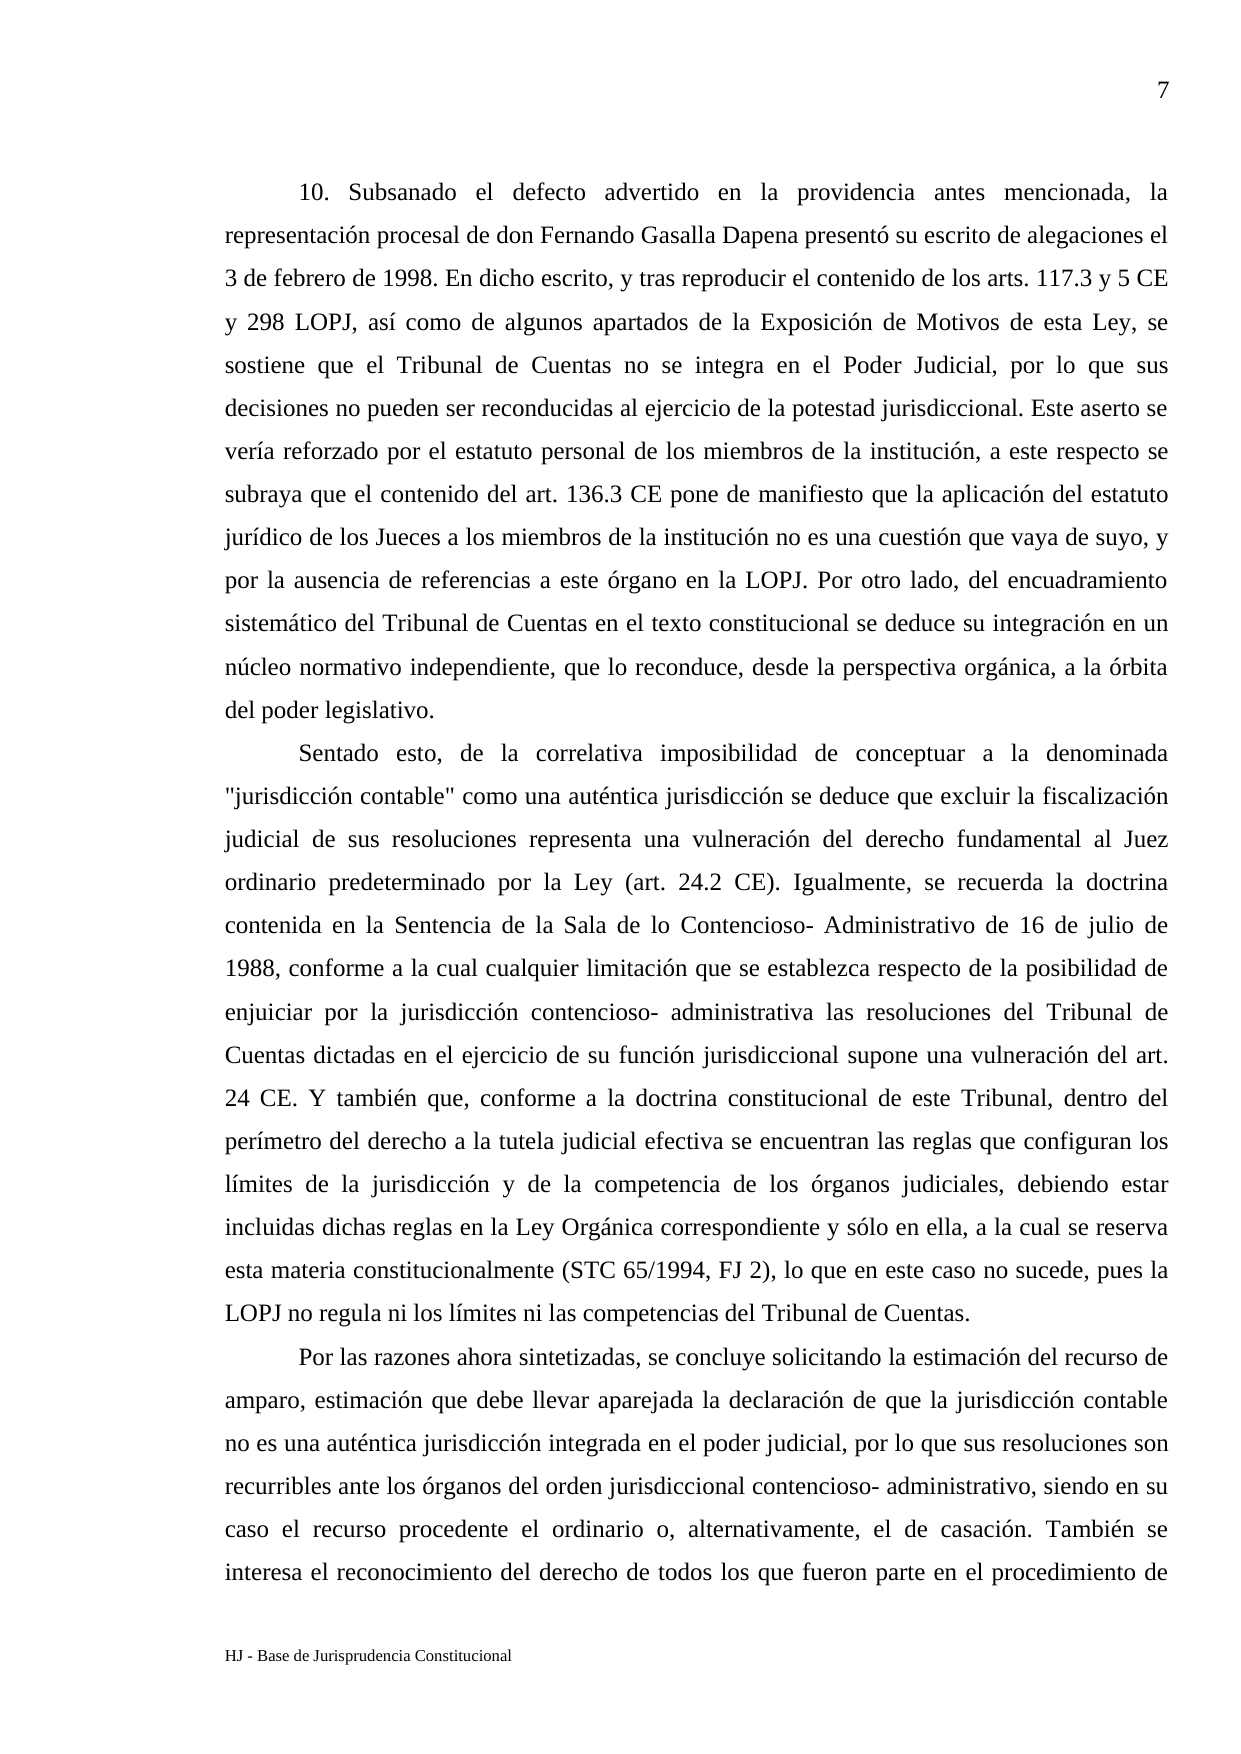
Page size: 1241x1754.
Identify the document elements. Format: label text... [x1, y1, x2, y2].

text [224, 1342, 1169, 1586]
text 10. Subsanado el defecto advertido en la providencia antes mencionada, la representación procesal de don Fernando Gasalla Dapena presentó su escrito de alegaciones el 3 de febrero de 1998. En dicho escrito, y tras reproducir el contenido de los arts. 117.3 y 5 CE y 298 LOPJ, así como de algunos apartados de la Exposición de Motivos de esta Ley, se sostiene que el Tribunal de Cuentas no se integra en el Poder Judicial, por lo que sus decisiones no pueden ser reconducidas al ejercicio de la potestad jurisdiccional. Este aserto se vería reforzado por el estatuto personal de los miembros de la institución, a este respecto se subraya que el contenido del art. 136.3 CE pone de manifiesto que la aplicación del estatuto jurídico de los Jueces a los miembros de la institución no es una cuestión que vaya de suyo, y por la ausencia de referencias a este órgano en la LOPJ. Por otro lado, del encuadramiento sistemático del Tribunal de Cuentas en el texto constitucional se deduce su integración en un núcleo normativo independiente, que lo reconduce, desde la perspectiva orgánica, a la órbita del poder legislativo. [224, 177, 1169, 723]
text Sentado esto, de la correlativa imposibilidad de conceptuar a la denominada "jurisdicción contable" como una auténtica jurisdicción se deduce que excluir la fiscalización judicial de sus resoluciones representa una vulneración del derecho fundamental al Juez ordinario predeterminado por la Ley (art. 24.2 CE). Igualmente, se recuerda la doctrina contenida en la Sentencia de la Sala de lo Contencioso- Administrativo de 16 de julio de 1988, conforme a la cual cualquier limitación que se establezca respecto de la posibilidad de enjuiciar por la jurisdicción contencioso- administrativa las resoluciones del Tribunal de Cuentas dictadas en el ejercicio de su función jurisdiccional supone una vulneración del art. 24 CE. Y también que, conforme a la doctrina constitucional de este Tribunal, dentro del perímetro del derecho a la tutela judicial efectiva se encuentran las reglas que configuran los límites de la jurisdicción y de la competencia de los órganos judiciales, debiendo estar incluidas dichas reglas en la Ley Orgánica correspondiente y sólo en ella, a la cual se reserva esta materia constitucionalmente (STC 65/1994, FJ 2), lo que en este caso no sucede, pues la LOPJ no regula ni los límites ni las competencias del Tribunal de Cuentas. [224, 738, 1169, 1327]
